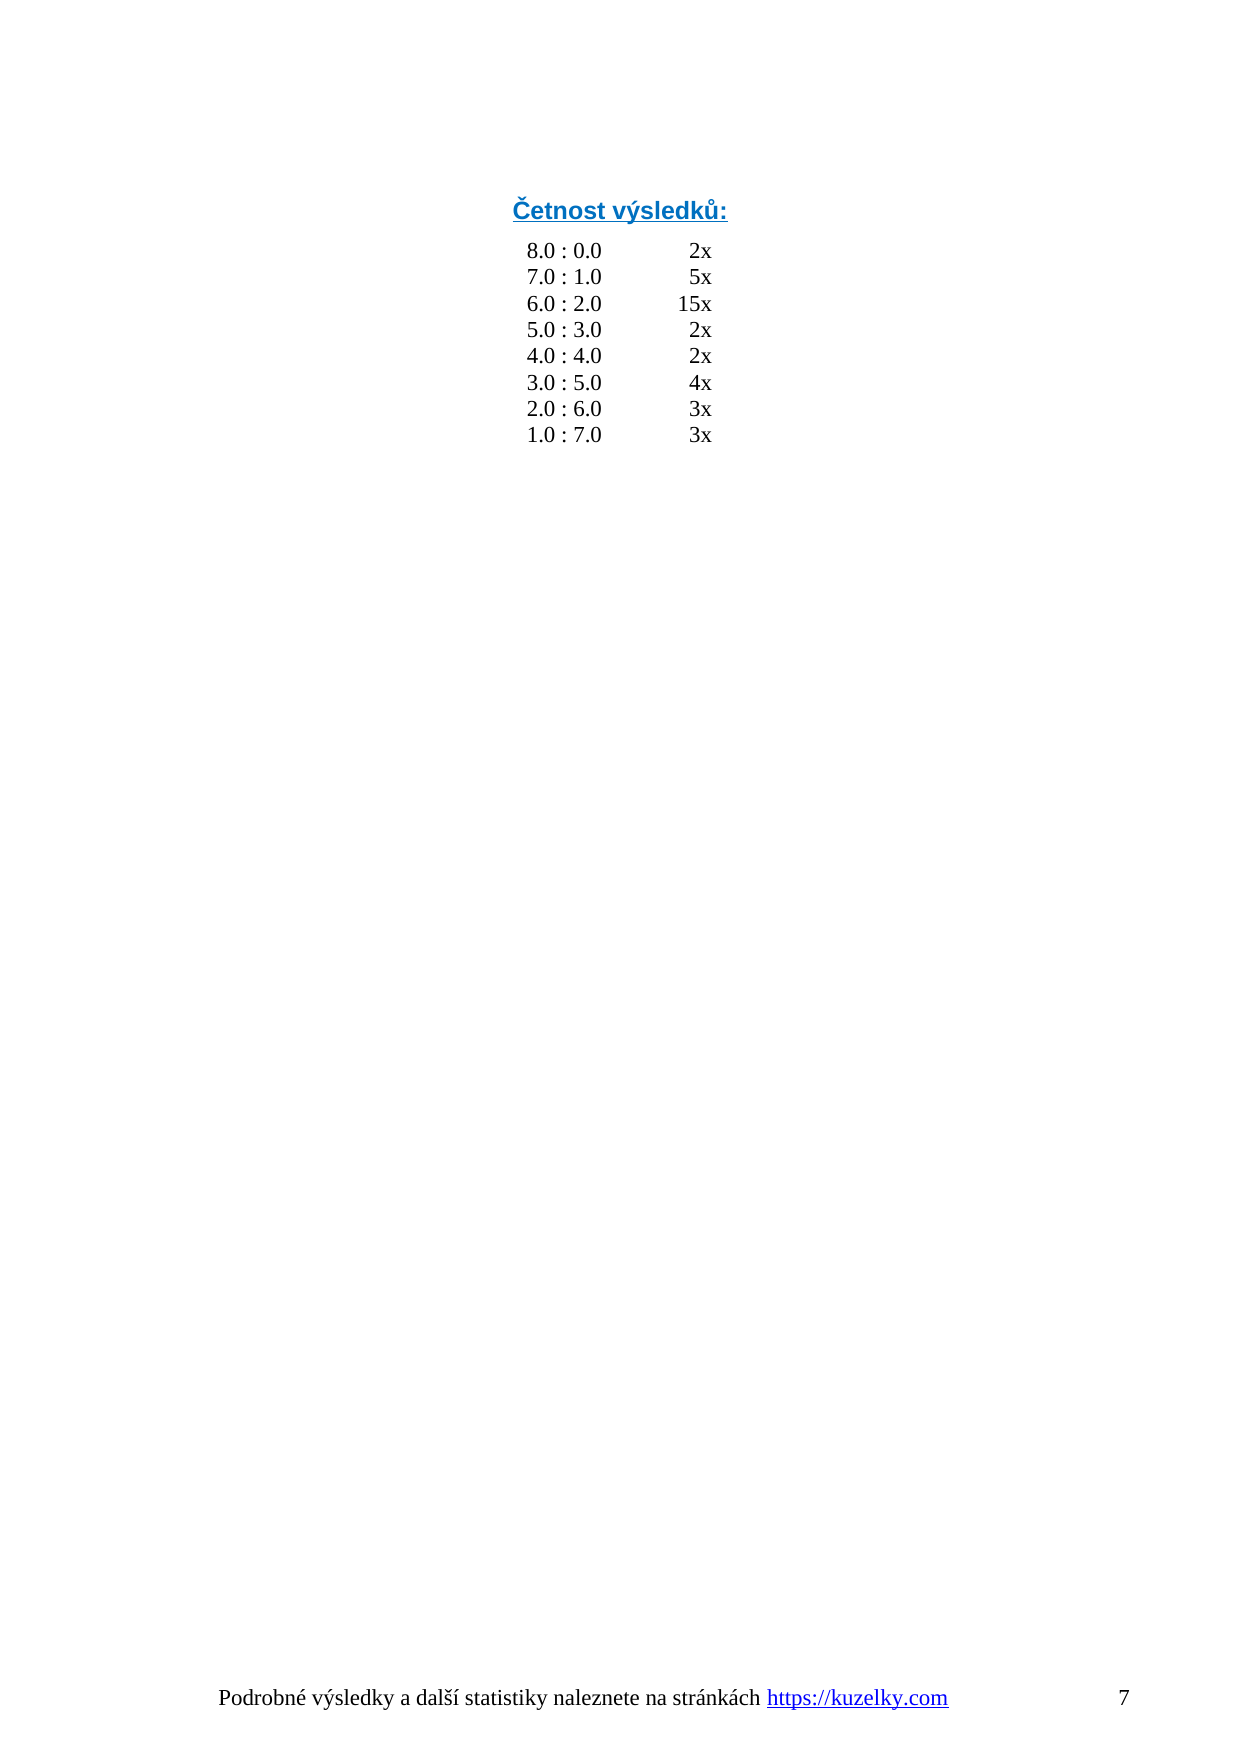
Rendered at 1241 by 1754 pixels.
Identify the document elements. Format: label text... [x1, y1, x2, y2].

text 6.0 : 2.0 15x [106, 290, 1134, 316]
text 3.0 : 5.0 4x [106, 369, 1134, 395]
text 5.0 : 3.0 2x [106, 316, 1134, 342]
text 2.0 : 6.0 3x [106, 395, 1134, 422]
text 7.0 : 1.0 5x [106, 263, 1134, 290]
text 1.0 : 7.0 3x [106, 422, 1134, 448]
text 4.0 : 4.0 2x [106, 342, 1134, 369]
text 8.0 : 0.0 2x [106, 237, 1134, 263]
text Četnost výsledků: [94, 196, 1145, 224]
